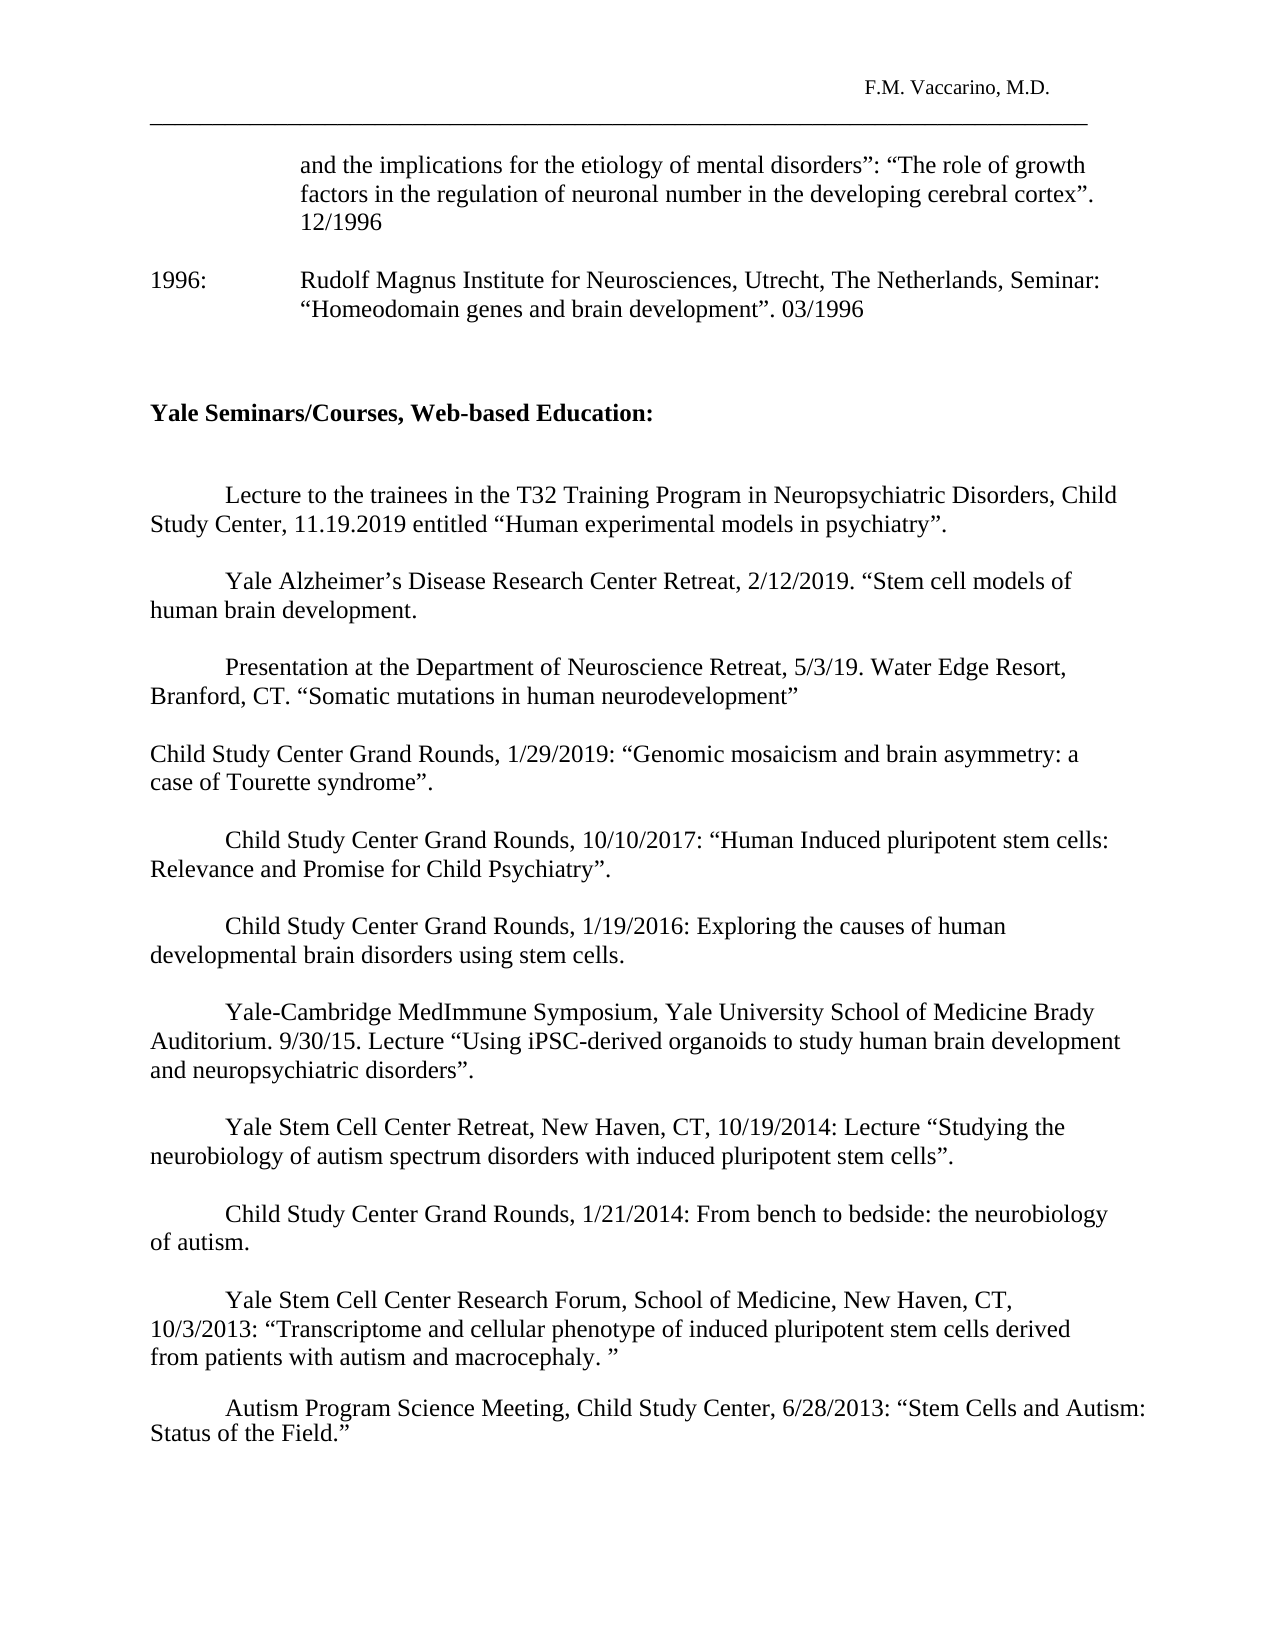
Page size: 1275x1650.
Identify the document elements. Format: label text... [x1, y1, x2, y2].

text Child Study Center Grand Rounds, 1/29/2019: “Genomic mosaicism and brain asymmetry: a case of Tourette syndrome”. [150, 739, 1125, 796]
text Relevance and Promise for Child Psychiatry”. [150, 854, 1125, 882]
text Yale Alzheimer’s Disease Research Center Retreat, 2/12/2019. “Stem cell models of human brain development. [150, 566, 1125, 624]
text Child Study Center Grand Rounds, 10/10/2017: “Human Induced pluripotent stem cells: [150, 825, 1125, 854]
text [150, 150, 1125, 236]
text Child Study Center Grand Rounds, 1/19/2016: Exploring the causes of human developmental brain disorders using stem cells. [150, 911, 1125, 969]
text Lecture to the trainees in the T32 Training Program in Neuropsychiatric Disorders, Child Study Center, 11.19.2019 entitled “Human experimental models in psychiatry”. [150, 480, 1125, 537]
text Yale Stem Cell Center Research Forum, School of Medicine, New Haven, CT, 10/3/2013: “Transcriptome and cellular phenotype of induced pluripotent stem cells derived from patients with autism and macrocephaly. ” [150, 1285, 1125, 1371]
text Yale Seminars/Courses, Web-based Education: [150, 401, 1200, 426]
text 1996: Rudolf Magnus Institute for Neurosciences, Utrecht, The Netherlands, Seminar: “Homeodomain genes and brain development”. 03/1996 [150, 265, 1125, 322]
text Autism Program Science Meeting, Child Study Center, 6/28/2013: “Stem Cells and Autism: Status of the Field.” [150, 1396, 1200, 1446]
text Yale-Cambridge MedImmune Symposium, Yale University School of Medicine Brady Auditorium. 9/30/15. Lecture “Using iPSC-derived organoids to study human brain development and neuropsychiatric disorders”. [150, 997, 1125, 1084]
text Presentation at the Department of Neuroscience Retreat, 5/3/19. Water Edge Resort, Branford, CT. “Somatic mutations in human neurodevelopment” [150, 652, 1125, 710]
text Child Study Center Grand Rounds, 1/21/2014: From bench to bedside: the neurobiology of autism. [150, 1199, 1125, 1256]
text Yale Stem Cell Center Retreat, New Haven, CT, 10/19/2014: Lecture “Studying the neurobiology of autism spectrum disorders with induced pluripotent stem cells”. [150, 1112, 1125, 1170]
